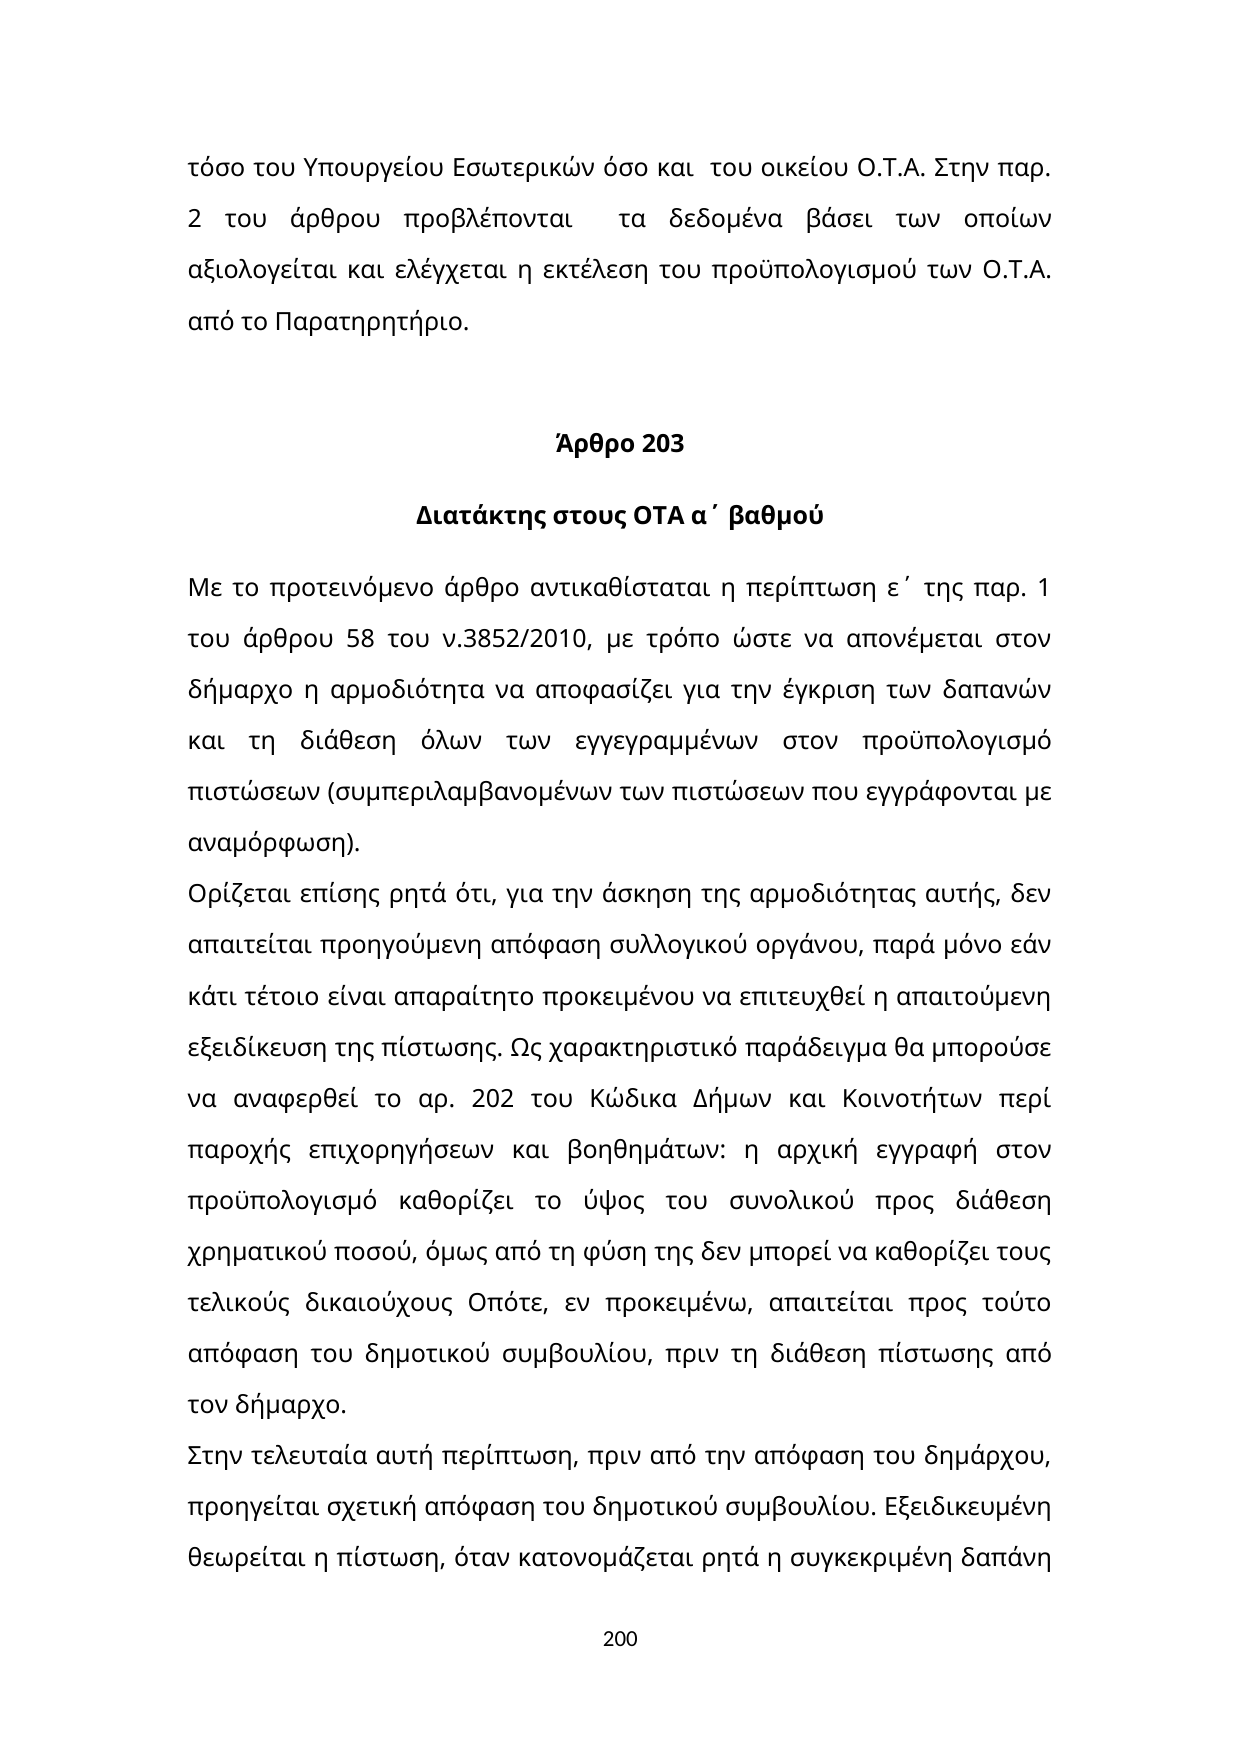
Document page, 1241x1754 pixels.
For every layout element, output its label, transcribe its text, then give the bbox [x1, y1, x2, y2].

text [187, 150, 1053, 337]
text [187, 1437, 1053, 1574]
text Ορίζεται επίσης ρητά ότι, για την άσκηση της αρμοδιότητας αυτής, δεν απαιτείται προηγούμενη απόφαση συλλογικού οργάνου, παρά μόνο εάν κάτι τέτοιο είναι απαραίτητο προκειμένου να επιτευχθεί η απαιτούμενη εξειδίκευση της πίστωσης. Ως χαρακτηριστικό παράδειγμα θα μπορούσε να αναφερθεί το αρ. 202 του Κώδικα Δήμων και Κοινοτήτων περί παροχής επιχορηγήσεων και βοηθημάτων: η αρχική εγγραφή στον προϋπολογισμό καθορίζει το ύψος του συνολικού προς διάθεση χρηματικού ποσού, όμως από τη φύση της δεν μπορεί να καθορίζει τους τελικούς δικαιούχους Οπότε, εν προκειμένω, απαιτείται προς τούτο απόφαση του δημοτικού συμβουλίου, πριν τη διάθεση πίστωσης από τον δήμαρχο. [187, 876, 1053, 1421]
text Άρθρο 203 [187, 426, 1053, 460]
text Με το προτεινόμενο άρθρο αντικαθίσταται η περίπτωση ε΄ της παρ. 1 του άρθρου 58 του ν.3852/2010, με τρόπο ώστε να απονέμεται στον δήμαρχο η αρμοδιότητα να αποφασίζει για την έγκριση των δαπανών και τη διάθεση όλων των εγγεγραμμένων στον προϋπολογισμό πιστώσεων (συμπεριλαμβανομένων των πιστώσεων που εγγράφονται με αναμόρφωση). [187, 570, 1053, 859]
text Διατάκτης στους ΟΤΑ α΄ βαθμού [187, 498, 1053, 532]
